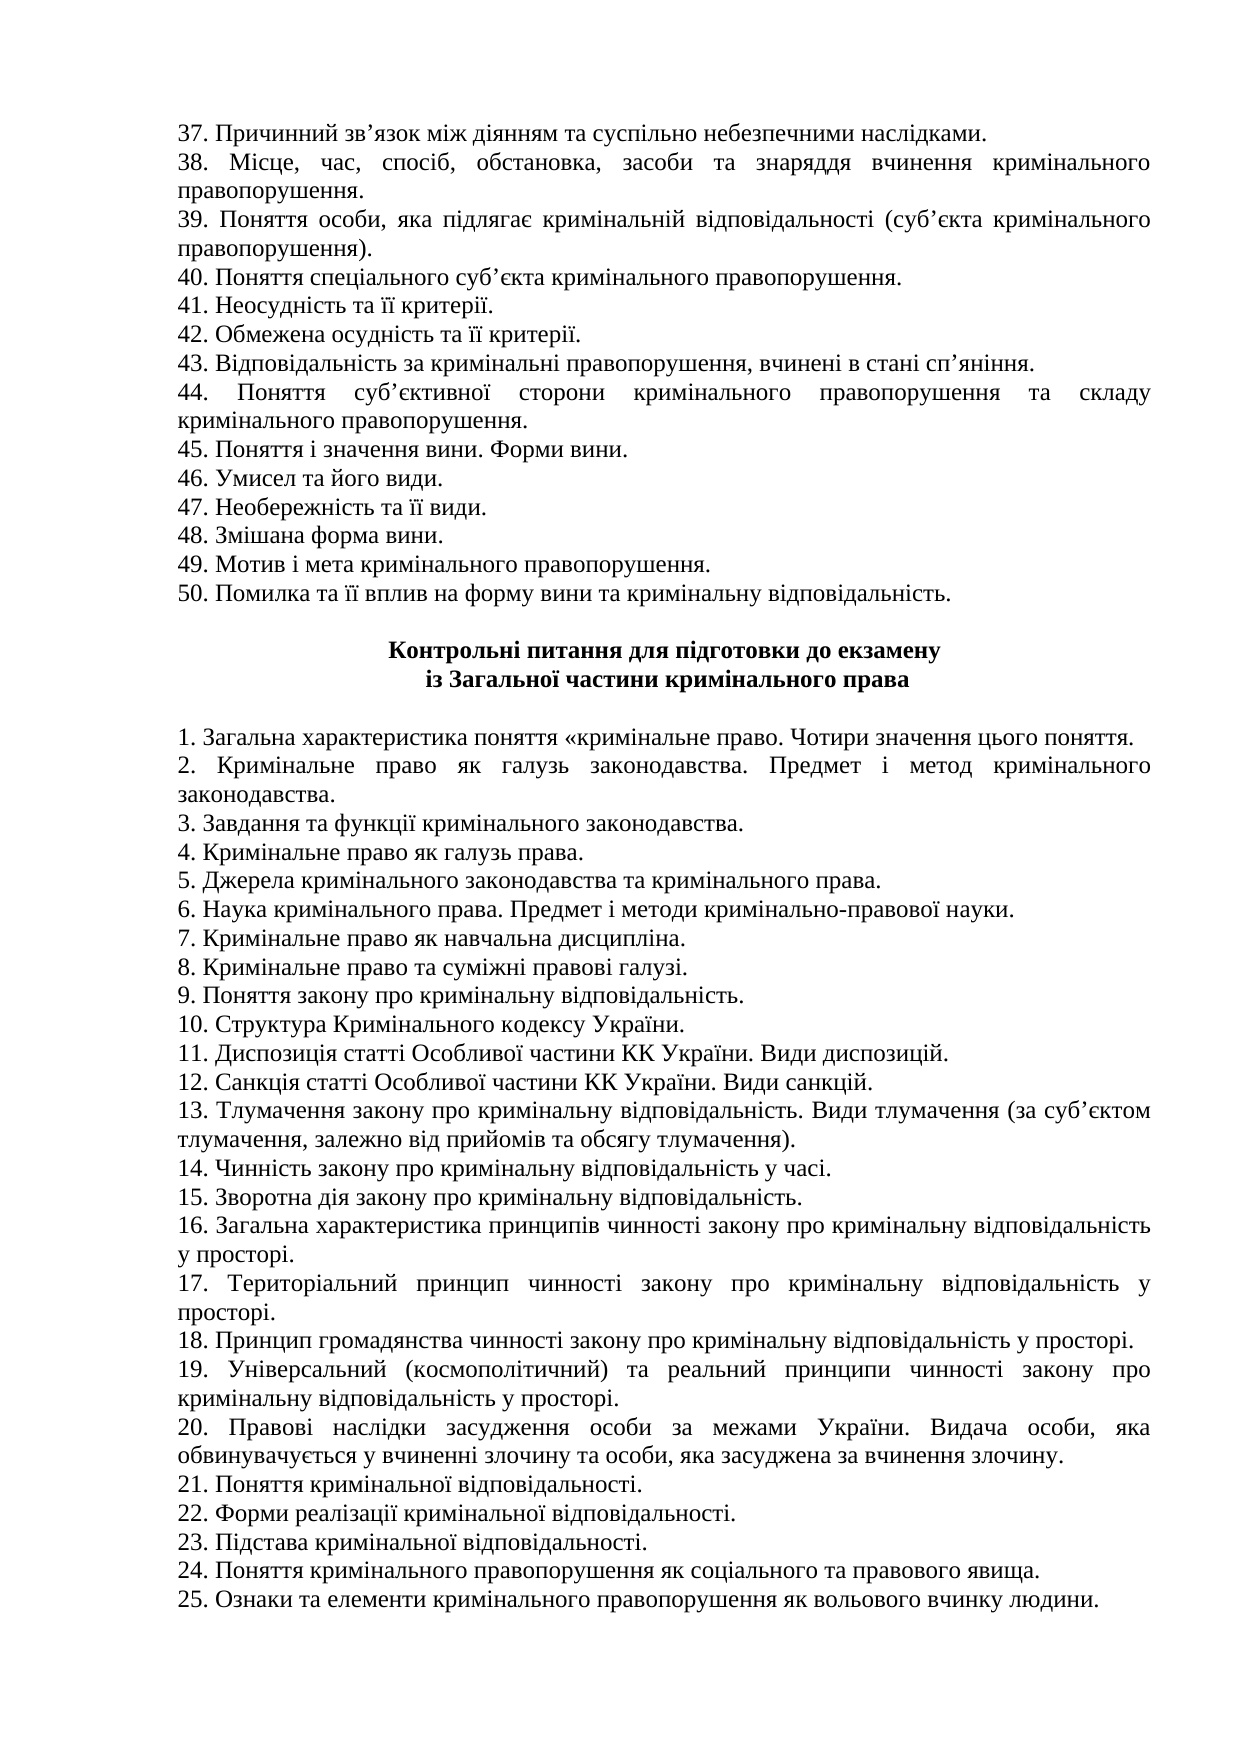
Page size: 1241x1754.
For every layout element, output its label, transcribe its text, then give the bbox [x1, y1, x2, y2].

text 48. Змішана форма вини. [177, 521, 1152, 549]
text 45. Поняття і значення вини. Форми вини. [177, 434, 1152, 463]
text 16. Загальна характеристика принципів чинності закону про кримінальну відповідальність у просторі. [177, 1211, 1152, 1268]
text 43. Відповідальність за кримінальні правопорушення, вчинені в стані сп’яніння. [177, 348, 1152, 377]
text 38. Місце, час, спосіб, обстановка, засоби та знаряддя вчинення кримінального правопорушення. [177, 147, 1152, 204]
text 49. Мотив і мета кримінального правопорушення. [177, 549, 1152, 578]
text 25. Ознаки та елементи кримінального правопорушення як вольового вчинку людини. [177, 1584, 1152, 1613]
text 10. Структура Кримінального кодексу України. [177, 1009, 1152, 1038]
text Контрольні питання для підготовки до екзамену [177, 636, 1152, 664]
text 20. Правові наслідки засудження особи за межами України. Видача особи, яка обвинувачується у вчиненні злочину та особи, яка засуджена за вчинення злочину. [177, 1412, 1152, 1469]
text 12. Санкція статті Особливої частини КК України. Види санкцій. [177, 1067, 1152, 1096]
text 17. Територіальний принцип чинності закону про кримінальну відповідальність у просторі. [177, 1268, 1152, 1326]
text 13. Тлумачення закону про кримінальну відповідальність. Види тлумачення (за суб’єктом тлумачення, залежно від прийомів та обсягу тлумачення). [177, 1096, 1152, 1153]
text 6. Наука кримінального права. Предмет і методи кримінально-правової науки. [177, 894, 1152, 923]
text 5. Джерела кримінального законодавства та кримінального права. [177, 866, 1152, 894]
text 11. Диспозиція статті Особливої частини КК України. Види диспозицій. [177, 1038, 1152, 1067]
text 2. Кримінальне право як галузь законодавства. Предмет і метод кримінального законодавства. [177, 751, 1152, 808]
text 23. Підстава кримінальної відповідальності. [177, 1527, 1152, 1556]
text 46. Умисел та його види. [177, 463, 1152, 492]
text 7. Кримінальне право як навчальна дисципліна. [177, 923, 1152, 952]
text 4. Кримінальне право як галузь права. [177, 837, 1152, 866]
text 3. Завдання та функції кримінального законодавства. [177, 808, 1152, 837]
text із Загальної частини кримінального права [177, 664, 1152, 693]
text 21. Поняття кримінальної відповідальності. [177, 1469, 1152, 1498]
text 41. Неосудність та її критерії. [177, 291, 1152, 319]
text 42. Обмежена осудність та її критерії. [177, 319, 1152, 348]
text 22. Форми реалізації кримінальної відповідальності. [177, 1498, 1152, 1527]
text 8. Кримінальне право та суміжні правові галузі. [177, 952, 1152, 981]
text 44. Поняття суб’єктивної сторони кримінального правопорушення та складу кримінального правопорушення. [177, 377, 1152, 434]
text 47. Необережність та її види. [177, 492, 1152, 521]
text 15. Зворотна дія закону про кримінальну відповідальність. [177, 1182, 1152, 1211]
text 18. Принцип громадянства чинності закону про кримінальну відповідальність у просторі. [177, 1326, 1152, 1354]
text 9. Поняття закону про кримінальну відповідальність. [177, 981, 1152, 1009]
text 14. Чинність закону про кримінальну відповідальність у часі. [177, 1153, 1152, 1182]
text 39. Поняття особи, яка підлягає кримінальній відповідальності (суб’єкта кримінального правопорушення). [177, 204, 1152, 262]
text 40. Поняття спеціального суб’єкта кримінального правопорушення. [177, 262, 1152, 291]
text 37. Причинний зв’язок між діянням та суспільно небезпечними наслідками. [177, 118, 1152, 147]
text 19. Універсальний (космополітичний) та реальний принципи чинності закону про кримінальну відповідальність у просторі. [177, 1354, 1152, 1412]
text 24. Поняття кримінального правопорушення як соціального та правового явища. [177, 1556, 1152, 1584]
text 50. Помилка та її вплив на форму вини та кримінальну відповідальність. [177, 578, 1152, 607]
text 1. Загальна характеристика поняття «кримінальне право. Чотири значення цього поняття. [177, 722, 1152, 751]
